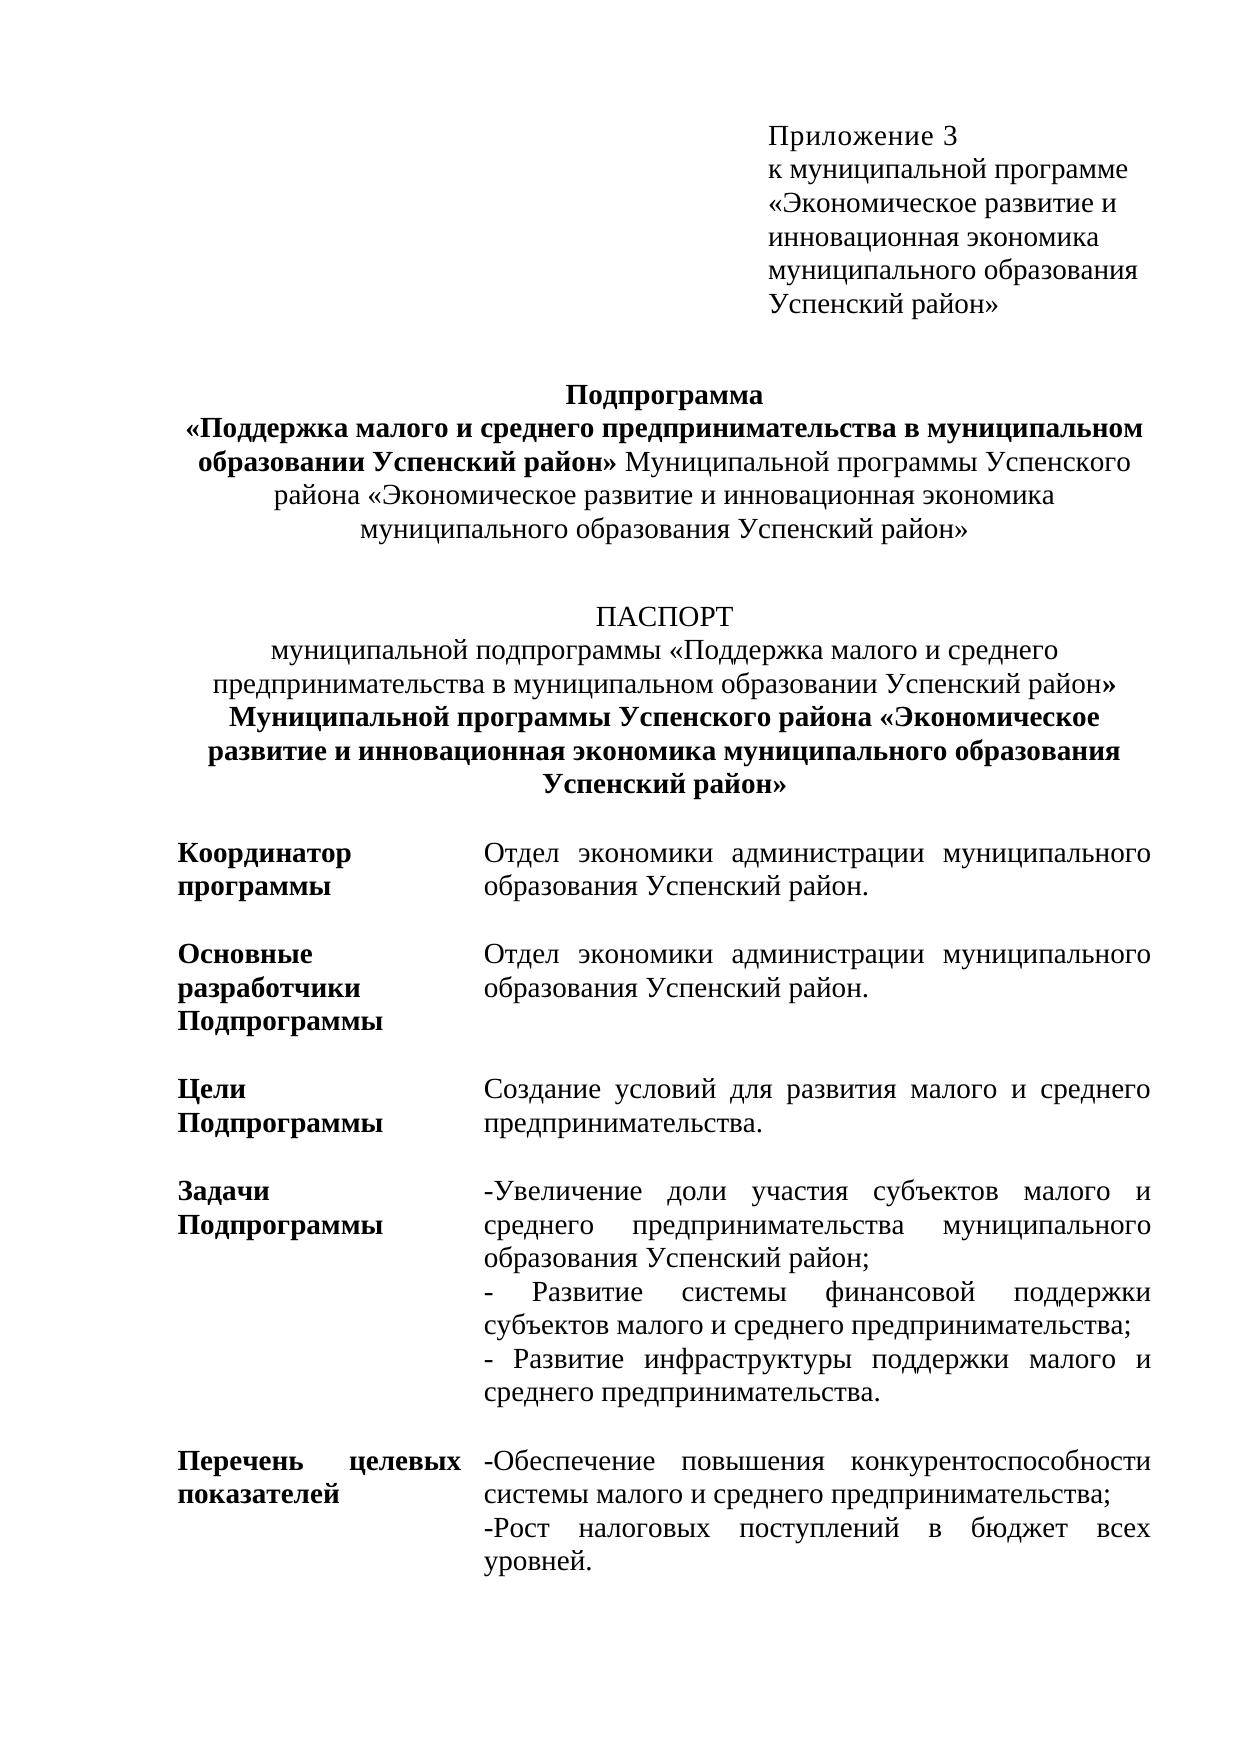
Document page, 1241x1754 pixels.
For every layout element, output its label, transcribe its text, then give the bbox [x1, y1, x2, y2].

title Подпрограмма [177, 377, 1152, 410]
table_cell Создание условий для развития малого и среднего предпринимательства. [473, 1038, 1162, 1172]
text к муниципальной программе [768, 152, 1152, 185]
table_cell Отдел экономики администрации муниципального образования Успенский район. [473, 936, 1162, 1037]
table_cell Перечень целевых показателей [167, 1443, 472, 1610]
table_cell -Обеспечение повышения конкурентоспособности системы малого и среднего предпринимательства; -Рост налоговых поступлений в бюджет всех уровней. [473, 1443, 1162, 1610]
text муниципального образования [768, 252, 1152, 286]
text ПАСПОРТ [177, 599, 1152, 632]
table_cell Задачи Подпрограммы [167, 1173, 472, 1442]
title муниципальной подпрограммы «Поддержка малого и среднего предпринимательства в муниципальном образовании Успенский район» Муниципальной программы Успенского района «Экономическое развитие и инновационная экономика муниципального образования Успенский район» [177, 632, 1152, 800]
table_header Координатор программы [167, 835, 472, 935]
table_cell Основные разработчики Подпрограммы [167, 936, 472, 1037]
title «Поддержка малого и среднего предпринимательства в муниципальном образовании Успенский район» Муниципальной программы Успенского района «Экономическое развитие и инновационная экономика муниципального образования Успенский район» [177, 410, 1152, 544]
text Приложение 3 [768, 118, 1152, 152]
table_cell Цели Подпрограммы [167, 1038, 472, 1172]
table_header Отдел экономики администрации муниципального образования Успенский район. [473, 835, 1162, 935]
text «Экономическое развитие и [768, 185, 1152, 219]
text инновационная экономика [768, 219, 1152, 252]
text Успенский район» [768, 286, 1152, 319]
table_cell -Увеличение доли участия субъектов малого и среднего предпринимательства муниципального образования Успенский район; - Развитие системы финансовой поддержки субъектов малого и среднего предпринимательства; - Развитие инфраструктуры поддержки малого и среднего предпринимательства. [473, 1173, 1162, 1442]
